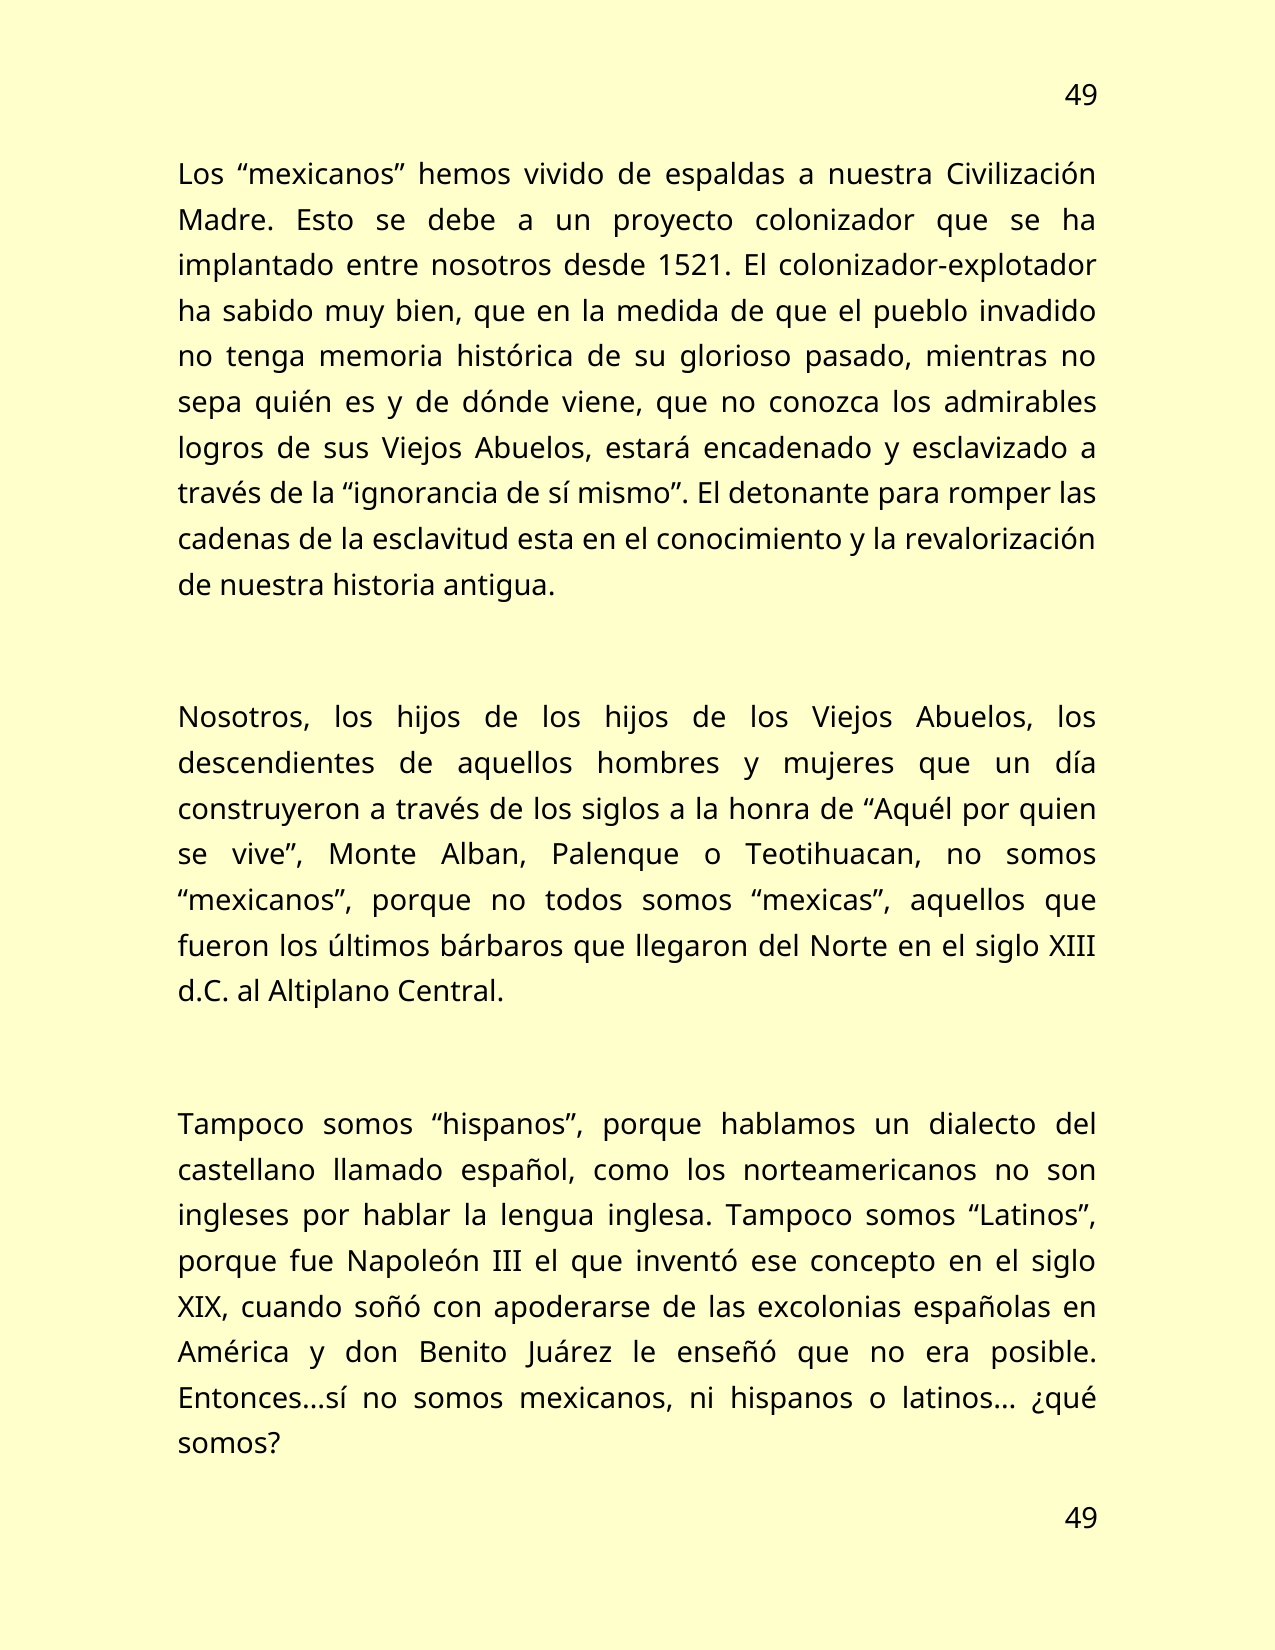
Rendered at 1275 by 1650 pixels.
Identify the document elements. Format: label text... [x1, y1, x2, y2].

text Tampoco somos “hispanos”, porque hablamos un dialecto del castellano llamado español, como los norteamericanos no son ingleses por hablar la lengua inglesa. Tampoco somos “Latinos”, porque fue Napoleón III el que inventó ese concepto en el siglo XIX, cuando soñó con apoderarse de las excolonias españolas en América y don Benito Juárez le enseñó que no era posible. Entonces…sí no somos mexicanos, ni hispanos o latinos… ¿qué somos? [177, 1103, 1098, 1462]
text Nosotros, los hijos de los hijos de los Viejos Abuelos, los descendientes de aquellos hombres y mujeres que un día construyeron a través de los siglos a la honra de “Aquél por quien se vive”, Monte Alban, Palenque o Teotihuacan, no somos “mexicanos”, porque no todos somos “mexicas”, aquellos que fueron los últimos bárbaros que llegaron del Norte en el siglo XIII d.C. al Altiplano Central. [177, 697, 1098, 1010]
text Los “mexicanos” hemos vivido de espaldas a nuestra Civilización Madre. Esto se debe a un proyecto colonizador que se ha implantado entre nosotros desde 1521. El colonizador-explotador ha sabido muy bien, que en la medida de que el pueblo invadido no tenga memoria histórica de su glorioso pasado, mientras no sepa quién es y de dónde viene, que no conozca los admirables logros de sus Viejos Abuelos, estará encadenado y esclavizado a través de la “ignorancia de sí mismo”. El detonante para romper las cadenas de la esclavitud esta en el conocimiento y la revalorización de nuestra historia antigua. [177, 153, 1098, 603]
